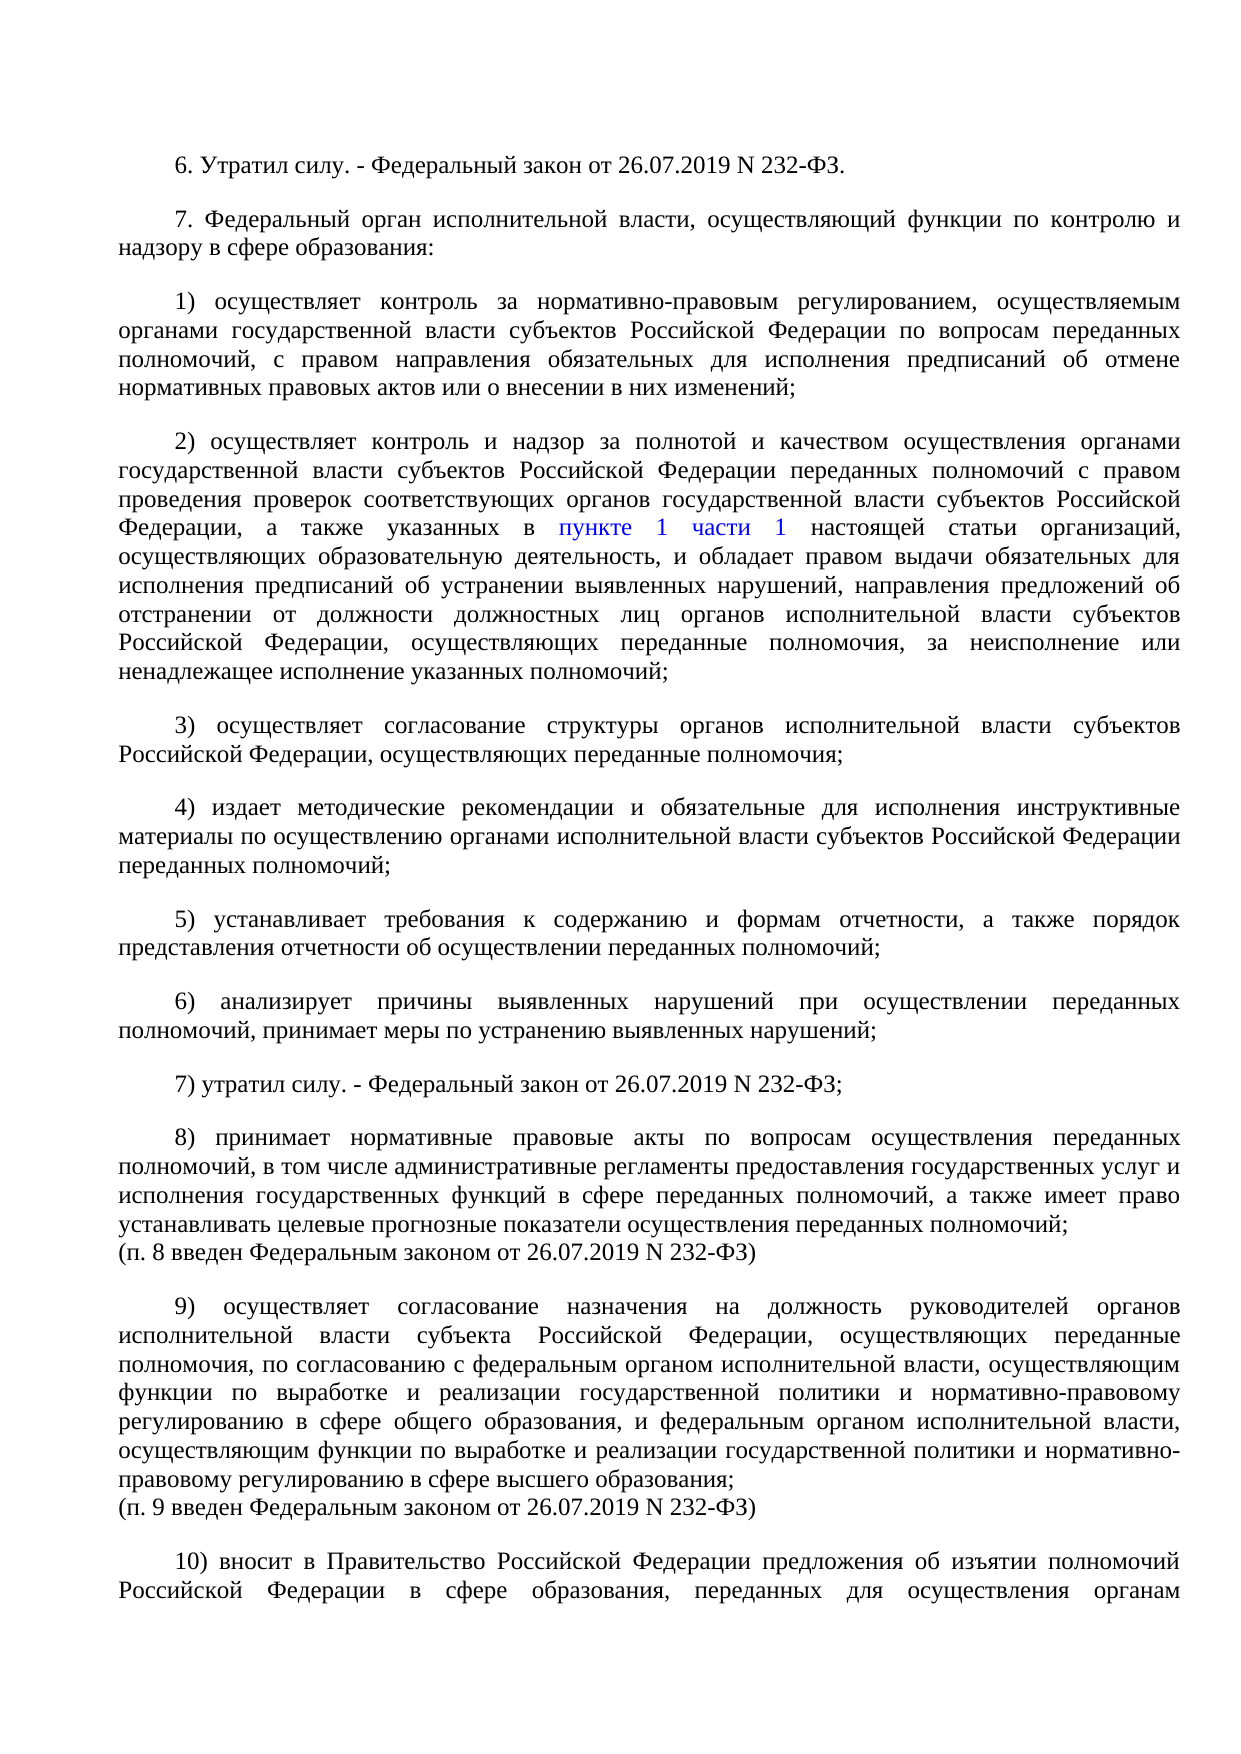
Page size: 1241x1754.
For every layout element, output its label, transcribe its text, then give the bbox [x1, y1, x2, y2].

text 6) анализирует причины выявленных нарушений при осуществлении переданных полномочий, принимает меры по устранению выявленных нарушений; [118, 986, 1181, 1044]
text 3) осуществляет согласование структуры органов исполнительной власти субъектов Российской Федерации, осуществляющих переданные полномочия; [118, 710, 1181, 767]
text 7) утратил силу. - Федеральный закон от 26.07.2019 N 232-ФЗ; [118, 1069, 1181, 1097]
text 2) осуществляет контроль и надзор за полнотой и качеством осуществления органами государственной власти субъектов Российской Федерации переданных полномочий с правом проведения проверок соответствующих органов государственной власти субъектов Российской Федерации, а также указанных в пункте 1 части 1 настоящей статьи организаций, осуществляющих образовательную деятельность, и обладает правом выдачи обязательных для исполнения предписаний об устранении выявленных нарушений, направления предложений об отстранении от должности должностных лиц органов исполнительной власти субъектов Российской Федерации, осуществляющих переданные полномочия, за неисполнение или ненадлежащее исполнение указанных полномочий; [118, 426, 1181, 685]
text 1) осуществляет контроль за нормативно-правовым регулированием, осуществляемым органами государственной власти субъектов Российской Федерации по вопросам переданных полномочий, с правом направления обязательных для исполнения предписаний об отмене нормативных правовых актов или о внесении в них изменений; [118, 286, 1181, 401]
text (п. 8 введен Федеральным законом от 26.07.2019 N 232-ФЗ) [118, 1237, 1181, 1266]
text 5) устанавливает требования к содержанию и формам отчетности, а также порядок представления отчетности об осуществлении переданных полномочий; [118, 904, 1181, 961]
text 6. Утратил силу. - Федеральный закон от 26.07.2019 N 232-ФЗ. [118, 150, 1181, 179]
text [118, 1546, 1181, 1604]
text 9) осуществляет согласование назначения на должность руководителей органов исполнительной власти субъекта Российской Федерации, осуществляющих переданные полномочия, по согласованию с федеральным органом исполнительной власти, осуществляющим функции по выработке и реализации государственной политики и нормативно-правовому регулированию в сфере общего образования, и федеральным органом исполнительной власти, осуществляющим функции по выработке и реализации государственной политики и нормативно-правовому регулированию в сфере высшего образования; [118, 1291, 1181, 1492]
text (п. 9 введен Федеральным законом от 26.07.2019 N 232-ФЗ) [118, 1492, 1181, 1521]
text 8) принимает нормативные правовые акты по вопросам осуществления переданных полномочий, в том числе административные регламенты предоставления государственных услуг и исполнения государственных функций в сфере переданных полномочий, а также имеет право устанавливать целевые прогнозные показатели осуществления переданных полномочий; [118, 1122, 1181, 1237]
text 4) издает методические рекомендации и обязательные для исполнения инструктивные материалы по осуществлению органами исполнительной власти субъектов Российской Федерации переданных полномочий; [118, 792, 1181, 879]
text 7. Федеральный орган исполнительной власти, осуществляющий функции по контролю и надзору в сфере образования: [118, 204, 1181, 261]
